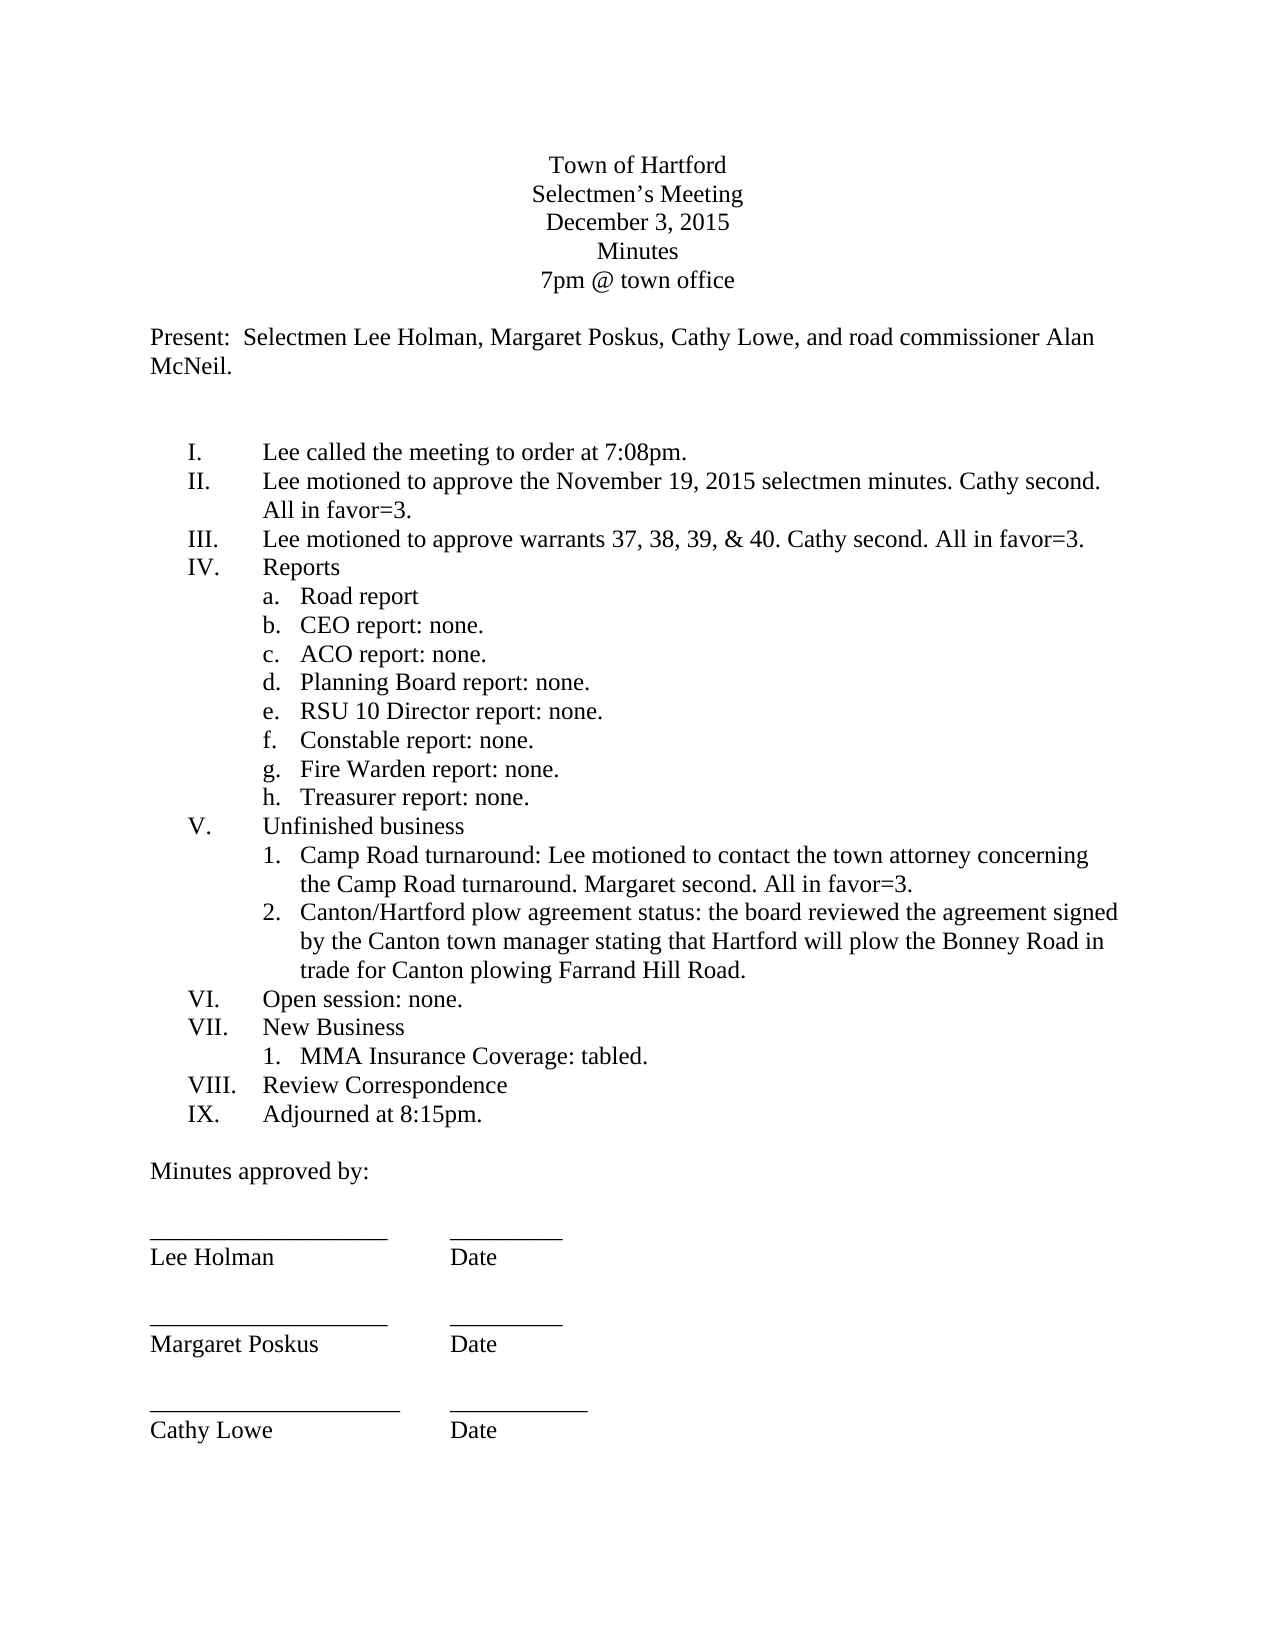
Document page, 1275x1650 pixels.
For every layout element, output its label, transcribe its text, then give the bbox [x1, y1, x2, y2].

text ___________________ _________ [150, 1214, 1125, 1242]
list Treasurer report: none. [262, 782, 1125, 811]
text 7pm @ town office [150, 265, 1125, 294]
text ___________________ _________ [150, 1300, 1125, 1329]
list Canton/Hartford plow agreement status: the board reviewed the agreement signed by the Canton town manager stating that Hartford will plow the Bonney Road in trade for Canton plowing Farrand Hill Road. [262, 897, 1125, 984]
list Lee called the meeting to order at 7:08pm. [187, 437, 1125, 466]
text Margaret Poskus Date [150, 1329, 1125, 1357]
list Planning Board report: none. [262, 667, 1125, 696]
list Camp Road turnaround: Lee motioned to contact the town attorney concerning the Camp Road turnaround. Margaret second. All in favor=3. [262, 840, 1125, 897]
list Lee motioned to approve the November 19, 2015 selectmen minutes. Cathy second. All in favor=3. [187, 466, 1125, 524]
list Fire Warden report: none. [262, 754, 1125, 782]
list Lee motioned to approve warrants 37, 38, 39, & 40. Cathy second. All in favor=3. [187, 524, 1125, 552]
list Adjourned at 8:15pm. [187, 1099, 1125, 1127]
list ACO report: none. [262, 639, 1125, 667]
list New Business [187, 1012, 1125, 1041]
list Reports [187, 552, 1125, 581]
list RSU 10 Director report: none. [262, 696, 1125, 725]
text ____________________ ___________ [150, 1386, 1125, 1415]
text Town of Hartford [150, 150, 1125, 179]
text December 3, 2015 [150, 207, 1125, 236]
list Review Correspondence [187, 1070, 1125, 1099]
text Minutes approved by: [150, 1156, 1125, 1185]
list Open session: none. [187, 984, 1125, 1012]
list CEO report: none. [262, 610, 1125, 639]
list MMA Insurance Coverage: tabled. [262, 1041, 1125, 1070]
text Cathy Lowe Date [150, 1415, 1125, 1444]
text Lee Holman Date [150, 1242, 1125, 1271]
list Unfinished business [187, 811, 1125, 840]
list Road report [262, 581, 1125, 610]
text Present: Selectmen Lee Holman, Margaret Poskus, Cathy Lowe, and road commissioner Alan McNeil. [150, 322, 1125, 380]
text Selectmen’s Meeting [150, 179, 1125, 207]
list Constable report: none. [262, 725, 1125, 754]
text Minutes [150, 236, 1125, 265]
